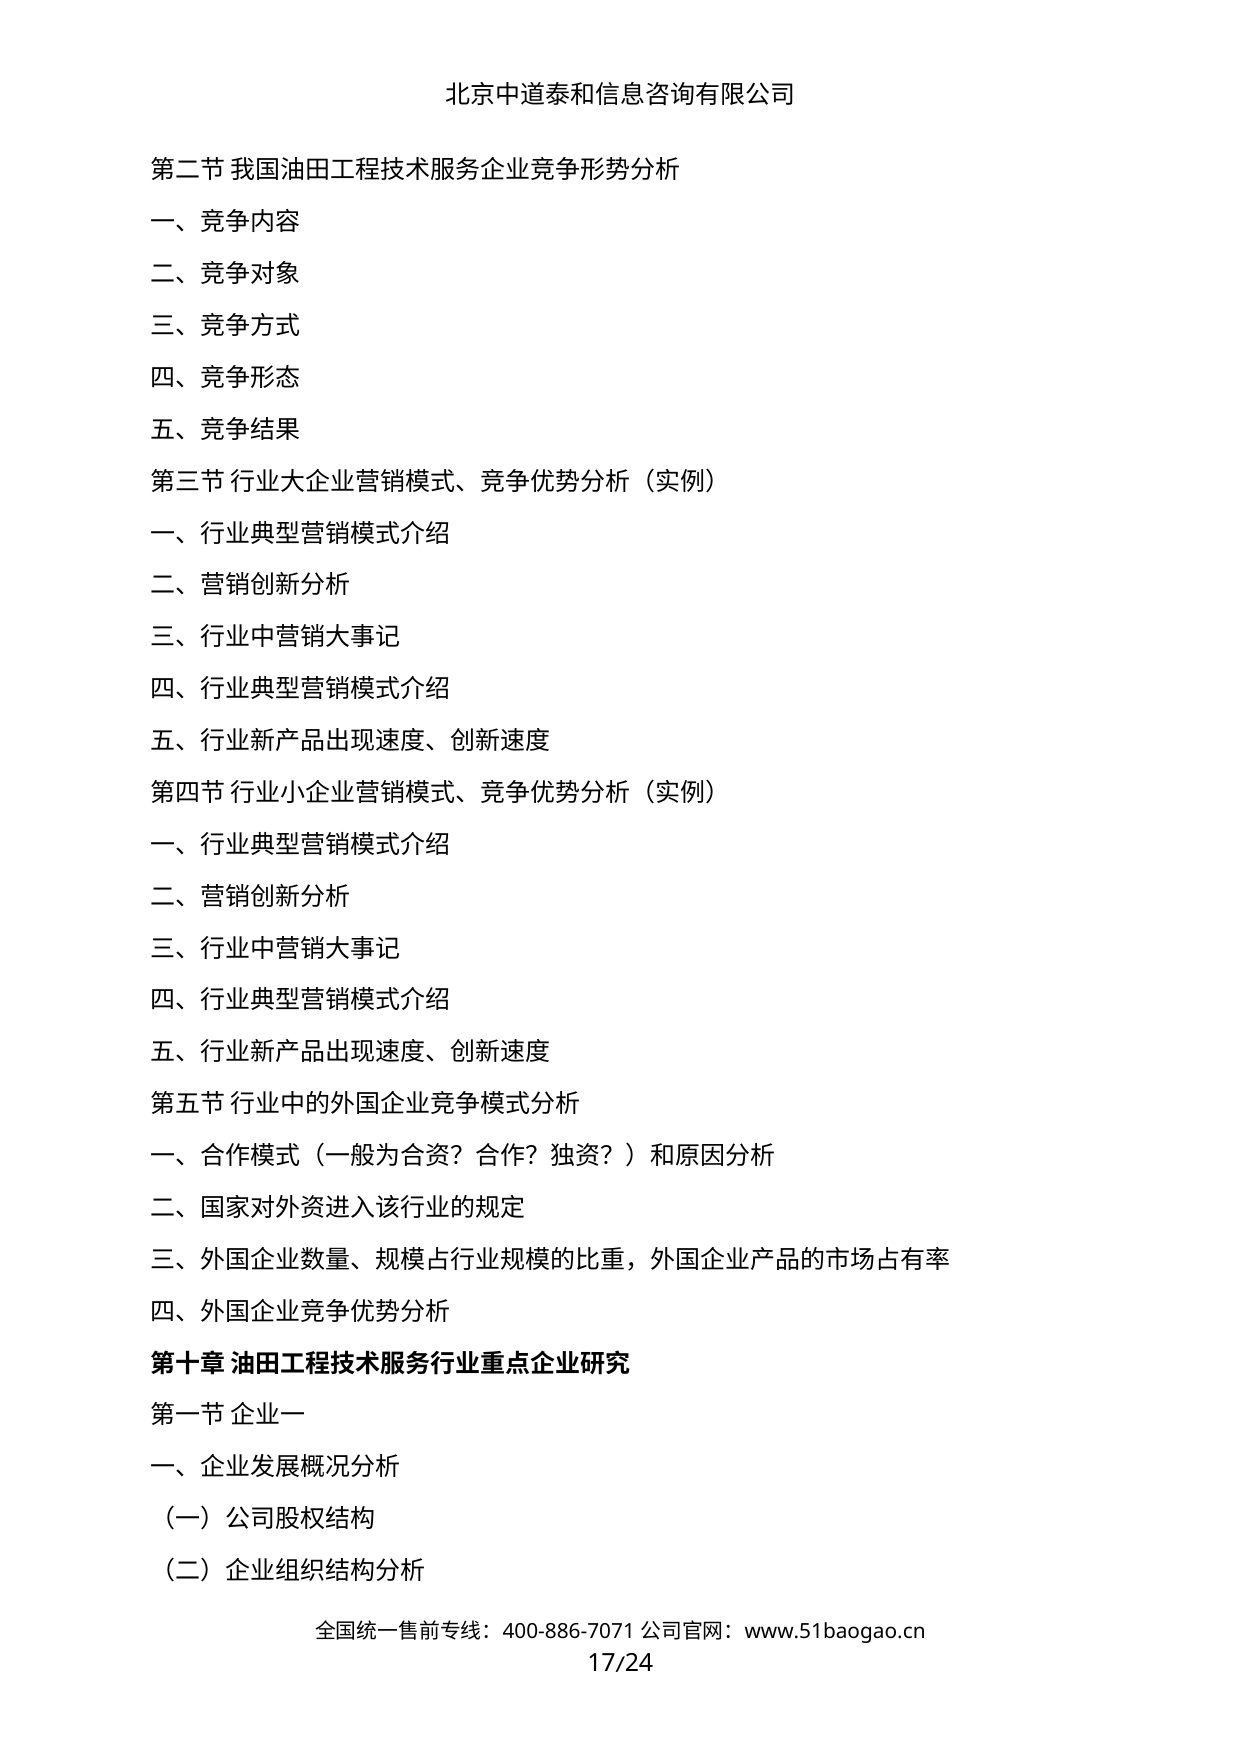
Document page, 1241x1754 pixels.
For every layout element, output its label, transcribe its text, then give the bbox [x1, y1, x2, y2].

text （一）公司股权结构 [150, 1499, 1090, 1535]
text 一、合作模式（一般为合资？合作？独资？）和原因分析 [150, 1136, 1090, 1172]
text 四、竞争形态 [150, 357, 1090, 394]
text 一、行业典型营销模式介绍 [150, 824, 1090, 861]
text 四、行业典型营销模式介绍 [150, 669, 1090, 705]
text 第五节 行业中的外国企业竞争模式分析 [150, 1084, 1090, 1120]
text 一、行业典型营销模式介绍 [150, 513, 1090, 549]
text 第四节 行业小企业营销模式、竞争优势分析（实例） [150, 772, 1090, 809]
text 五、行业新产品出现速度、创新速度 [150, 721, 1090, 757]
text 第一节 企业一 [150, 1395, 1090, 1431]
text 三、竞争方式 [150, 306, 1090, 342]
text （二）企业组织结构分析 [150, 1551, 1090, 1587]
text 四、行业典型营销模式介绍 [150, 980, 1090, 1016]
text 二、营销创新分析 [150, 565, 1090, 601]
text 第三节 行业大企业营销模式、竞争优势分析（实例） [150, 461, 1090, 497]
text 第十章 油田工程技术服务行业重点企业研究 [150, 1343, 1090, 1379]
text 二、营销创新分析 [150, 876, 1090, 912]
text 第二节 我国油田工程技术服务企业竞争形势分析 [150, 150, 1090, 186]
text 五、竞争结果 [150, 409, 1090, 446]
text 四、外国企业竞争优势分析 [150, 1291, 1090, 1327]
text 二、国家对外资进入该行业的规定 [150, 1187, 1090, 1224]
text 三、行业中营销大事记 [150, 928, 1090, 964]
text 三、外国企业数量、规模占行业规模的比重，外国企业产品的市场占有率 [150, 1239, 1090, 1276]
text 二、竞争对象 [150, 254, 1090, 290]
text 三、行业中营销大事记 [150, 617, 1090, 653]
text 一、企业发展概况分析 [150, 1447, 1090, 1483]
text 五、行业新产品出现速度、创新速度 [150, 1032, 1090, 1068]
text 一、竞争内容 [150, 202, 1090, 238]
